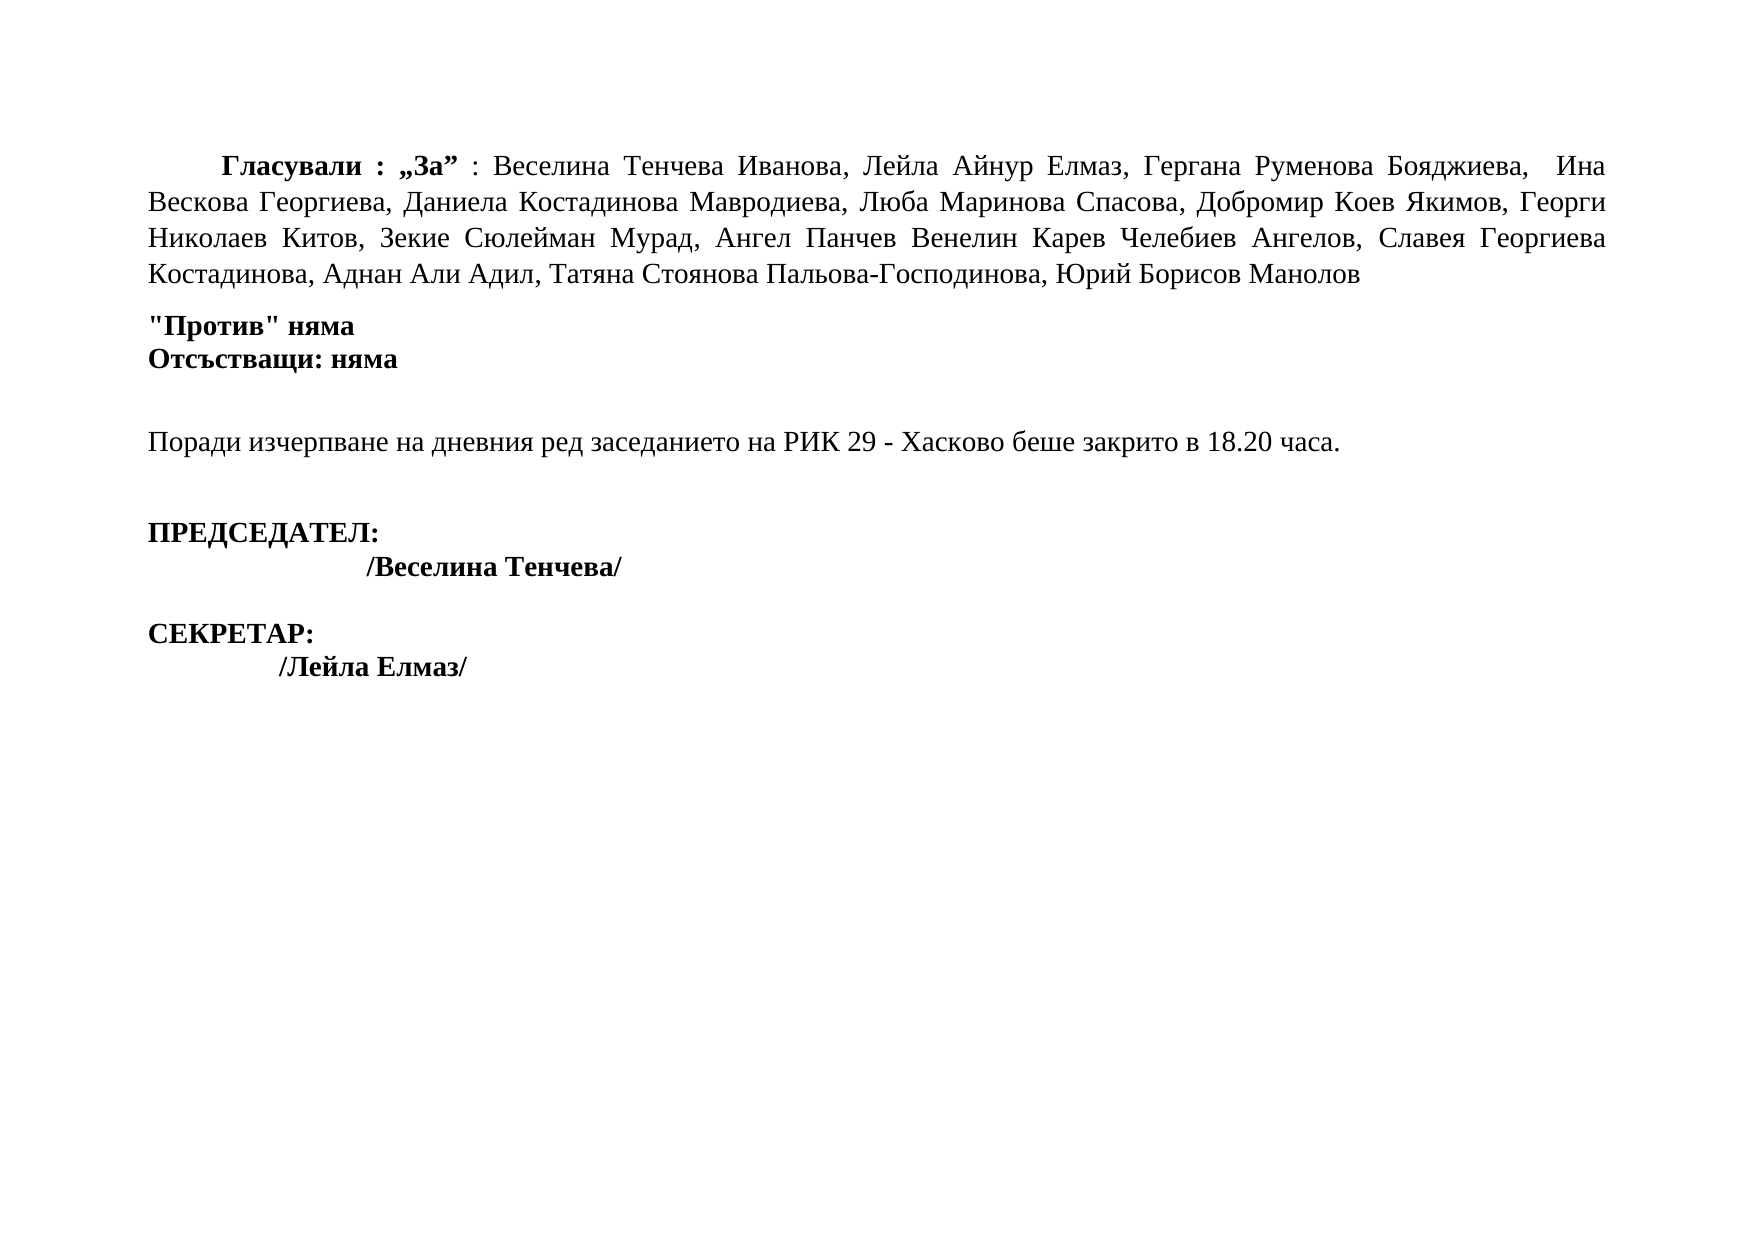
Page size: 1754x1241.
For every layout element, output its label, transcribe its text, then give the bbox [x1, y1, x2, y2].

text СЕКРЕТАР: [148, 616, 1606, 649]
list Поради изчерпване на дневния ред заседанието на РИК 29 - Хасково беше закрито в 18.20 часа. [148, 424, 1606, 458]
text /Веселина Тенчева/ [148, 549, 1606, 582]
text ПРЕДСЕДАТЕЛ: [148, 515, 1606, 549]
text Гласували : „За” : Веселина Тенчева Иванова, Лейла Айнур Елмаз, Гергана Руменова Бояджиева, Ина Вескова Георгиева, Даниела Костадинова Мавродиева, Люба Маринова Спасова, Добромир Коев Якимов, Георги Николаев Китов, Зекие Сюлейман Мурад, Ангел Панчев Венелин Карев Челебиев Ангелов, Славея Георгиева Костадинова, Аднан Али Адил, Татяна Стоянова Пальова-Господинова, Юрий Борисов Манолов [148, 148, 1606, 289]
text /Лейла Елмаз/ [148, 649, 1606, 683]
text Отсъстващи: няма [148, 341, 1606, 375]
text "Против" няма [148, 308, 1606, 341]
